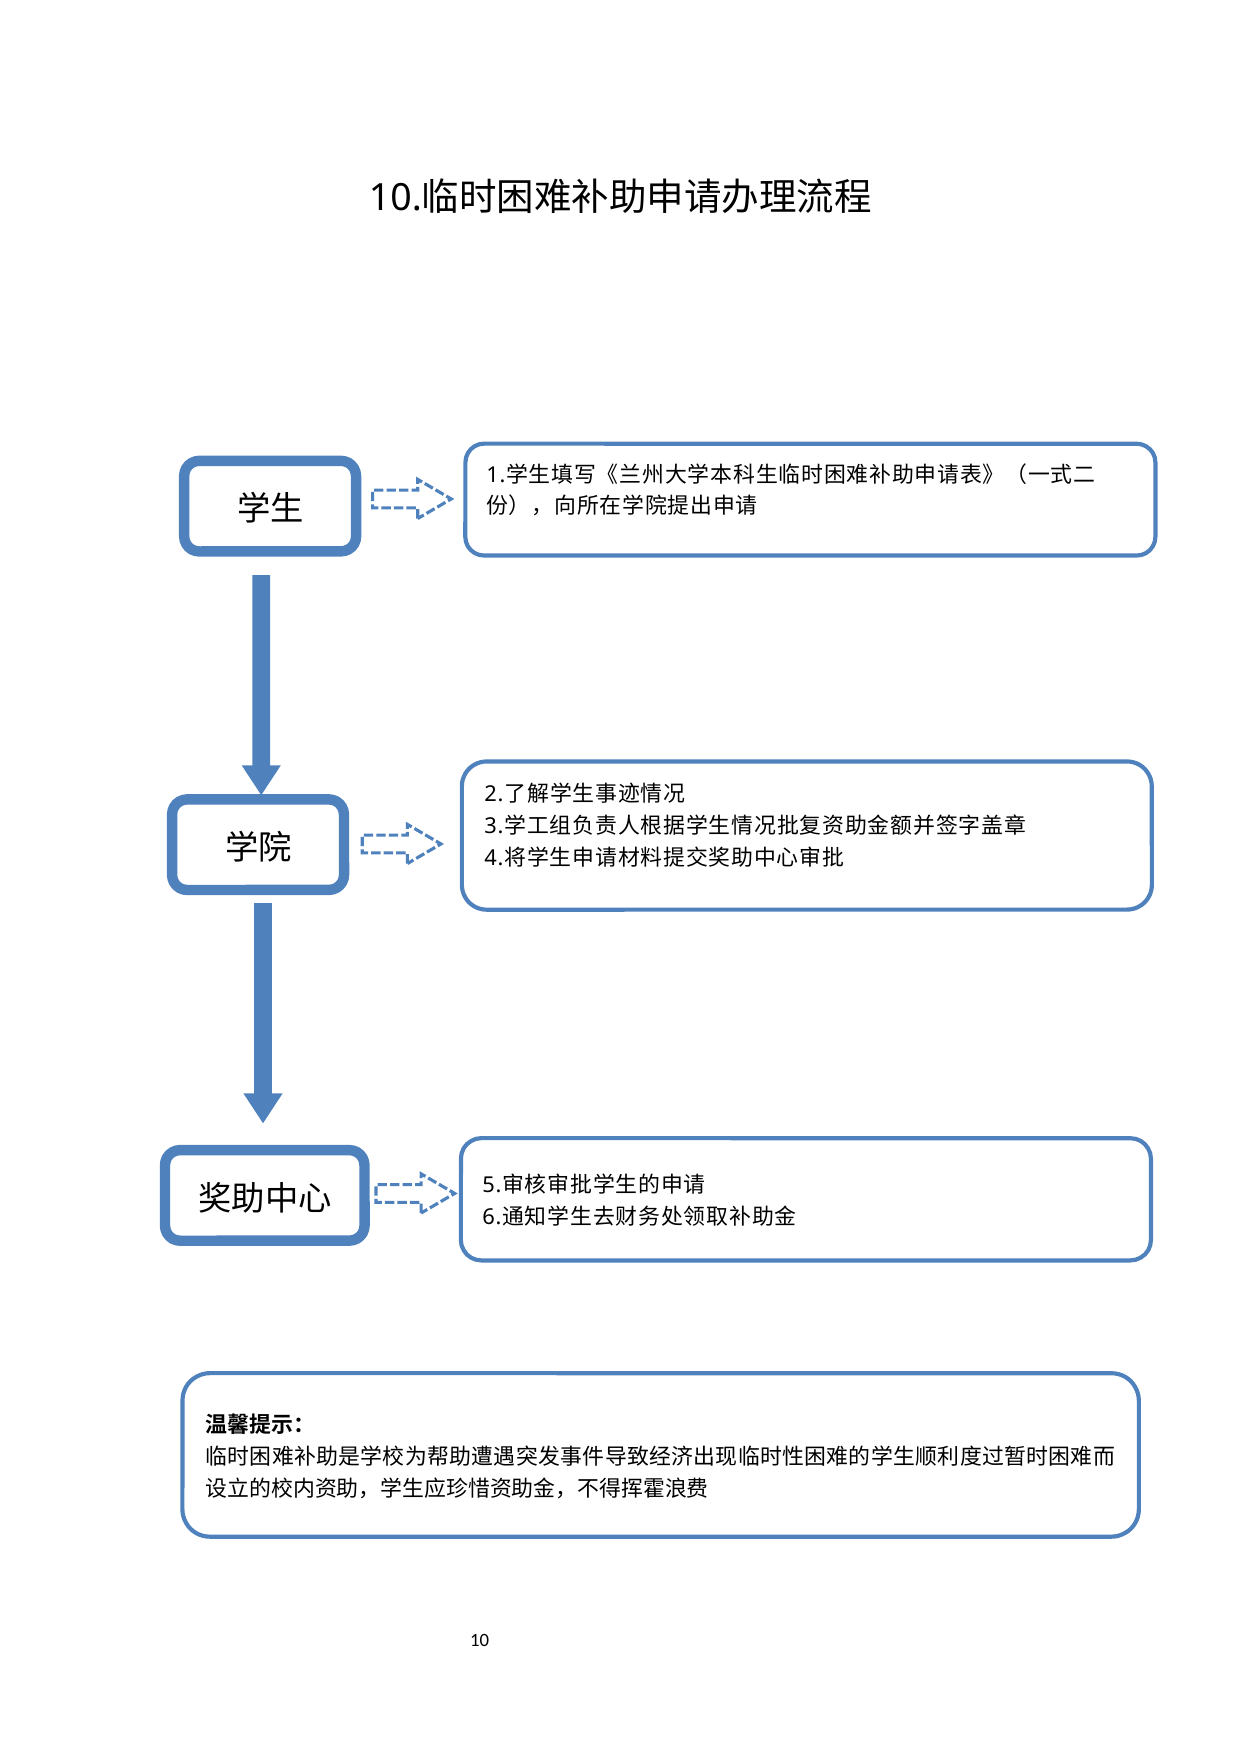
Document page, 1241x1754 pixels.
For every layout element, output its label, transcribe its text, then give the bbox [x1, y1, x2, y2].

list 10.临时困难补助申请办理流程 [187, 162, 1053, 227]
